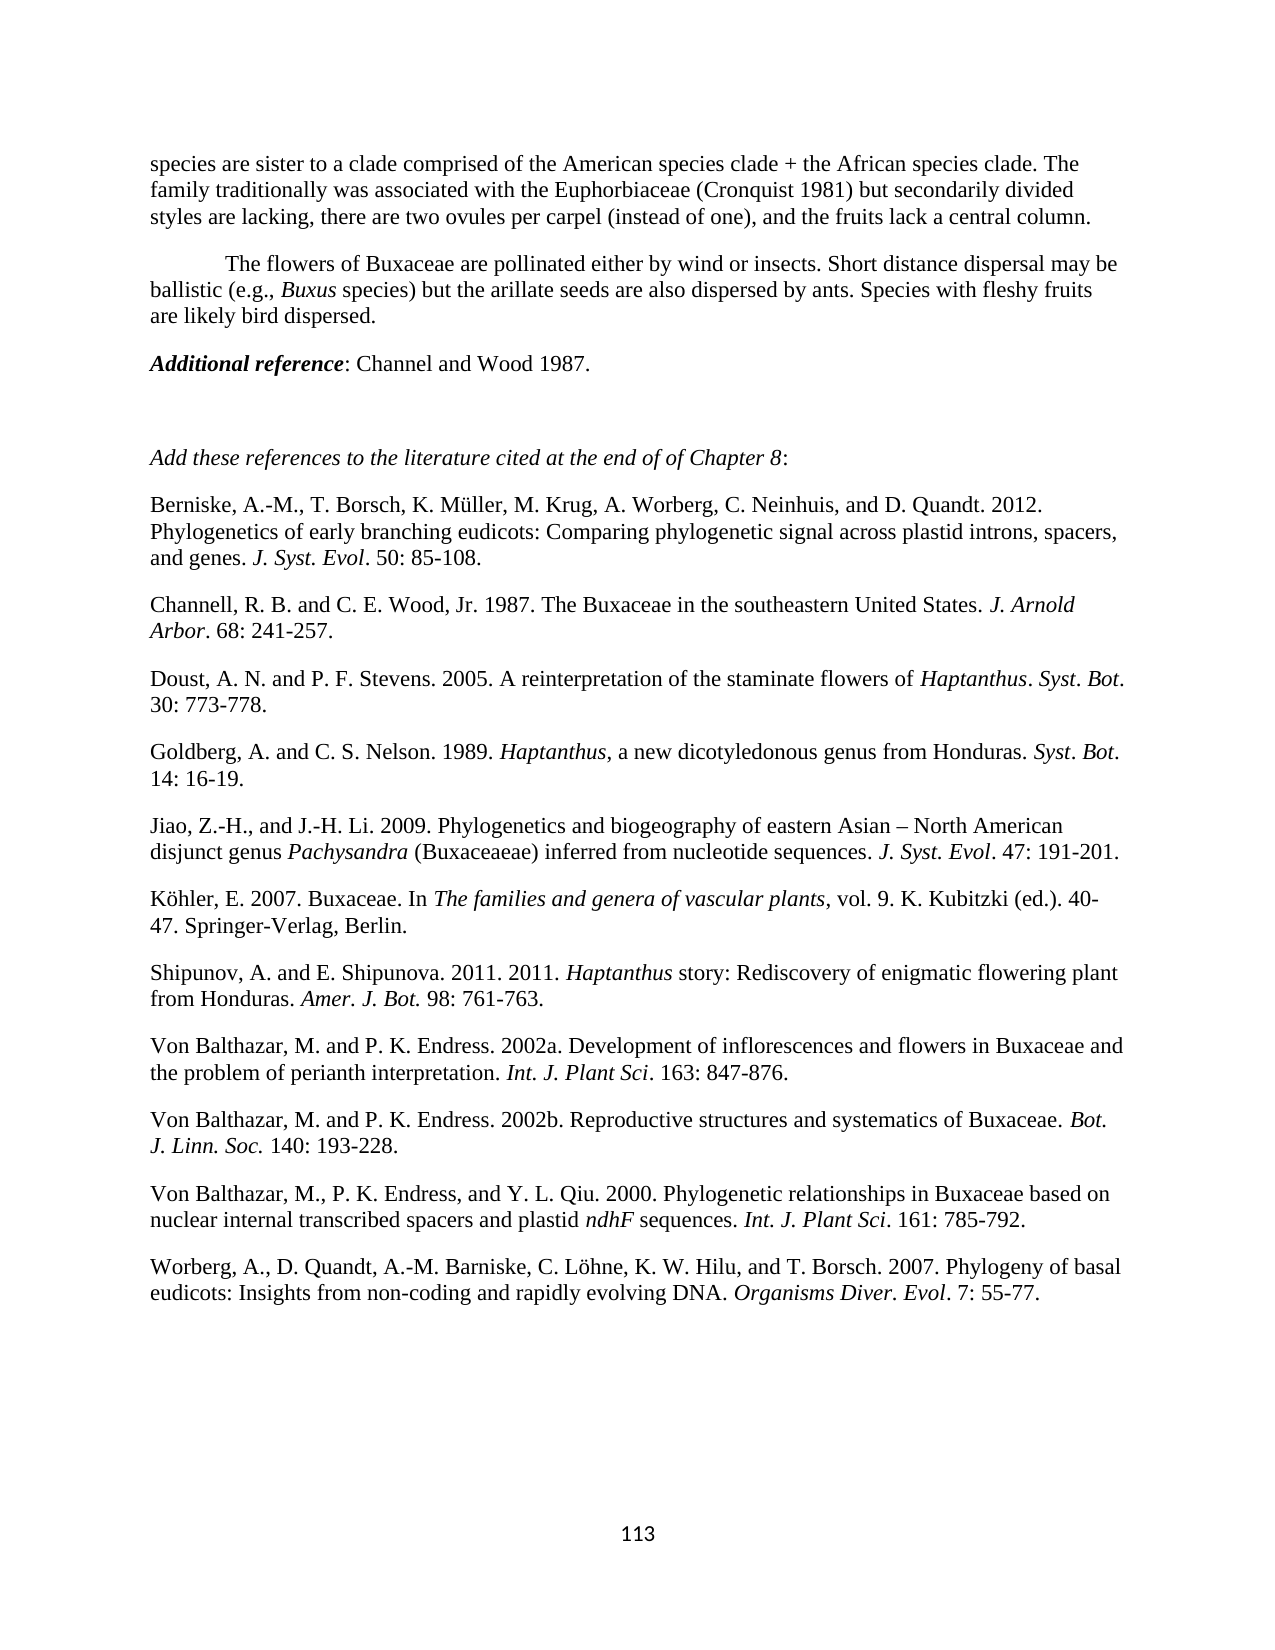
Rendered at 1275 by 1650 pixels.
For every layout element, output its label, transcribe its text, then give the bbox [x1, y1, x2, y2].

text Additional reference: Channel and Wood 1987. [150, 350, 1125, 376]
text The flowers of Buxaceae are pollinated either by wind or insects. Short distance dispersal may be ballistic (e.g., Buxus species) but the arillate seeds are also dispersed by ants. Species with fleshy fruits are likely bird dispersed. [150, 250, 1125, 329]
text Von Balthazar, M. and P. K. Endress. 2002a. Development of inflorescences and flowers in Buxaceae and the problem of perianth interpretation. Int. J. Plant Sci. 163: 847-876. [150, 1032, 1125, 1085]
text Von Balthazar, M. and P. K. Endress. 2002b. Reproductive structures and systematics of Buxaceae. Bot. J. Linn. Soc. 140: 193-228. [150, 1106, 1125, 1159]
text Goldberg, A. and C. S. Nelson. 1989. Haptanthus, a new dicotyledonous genus from Honduras. Syst. Bot. 14: 16-19. [150, 738, 1125, 791]
text Köhler, E. 2007. Buxaceae. In The families and genera of vascular plants, vol. 9. K. Kubitzki (ed.). 40-47. Springer-Verlag, Berlin. [150, 885, 1125, 938]
text Berniske, A.-M., T. Borsch, K. Müller, M. Krug, A. Worberg, C. Neinhuis, and D. Quandt. 2012. Phylogenetics of early branching eudicots: Comparing phylogenetic signal across plastid introns, spacers, and genes. J. Syst. Evol. 50: 85-108. [150, 491, 1125, 570]
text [150, 150, 1125, 229]
text Worberg, A., D. Quandt, A.-M. Barniske, C. Löhne, K. W. Hilu, and T. Borsch. 2007. Phylogeny of basal eudicots: Insights from non-coding and rapidly evolving DNA. Organisms Diver. Evol. 7: 55-77. [150, 1253, 1125, 1306]
text Shipunov, A. and E. Shipunova. 2011. 2011. Haptanthus story: Rediscovery of enigmatic flowering plant from Honduras. Amer. J. Bot. 98: 761-763. [150, 959, 1125, 1012]
text Channell, R. B. and C. E. Wood, Jr. 1987. The Buxaceae in the southeastern United States. J. Arnold Arbor. 68: 241-257. [150, 591, 1125, 644]
text Von Balthazar, M., P. K. Endress, and Y. L. Qiu. 2000. Phylogenetic relationships in Buxaceae based on nuclear internal transcribed spacers and plastid ndhF sequences. Int. J. Plant Sci. 161: 785-792. [150, 1179, 1125, 1232]
text Add these references to the literature cited at the end of of Chapter 8: [150, 444, 1125, 471]
text Jiao, Z.-H., and J.-H. Li. 2009. Phylogenetics and biogeography of eastern Asian – North American disjunct genus Pachysandra (Buxaceaeae) inferred from nucleotide sequences. J. Syst. Evol. 47: 191-201. [150, 812, 1125, 864]
text Doust, A. N. and P. F. Stevens. 2005. A reinterpretation of the staminate flowers of Haptanthus. Syst. Bot. 30: 773-778. [150, 665, 1125, 717]
